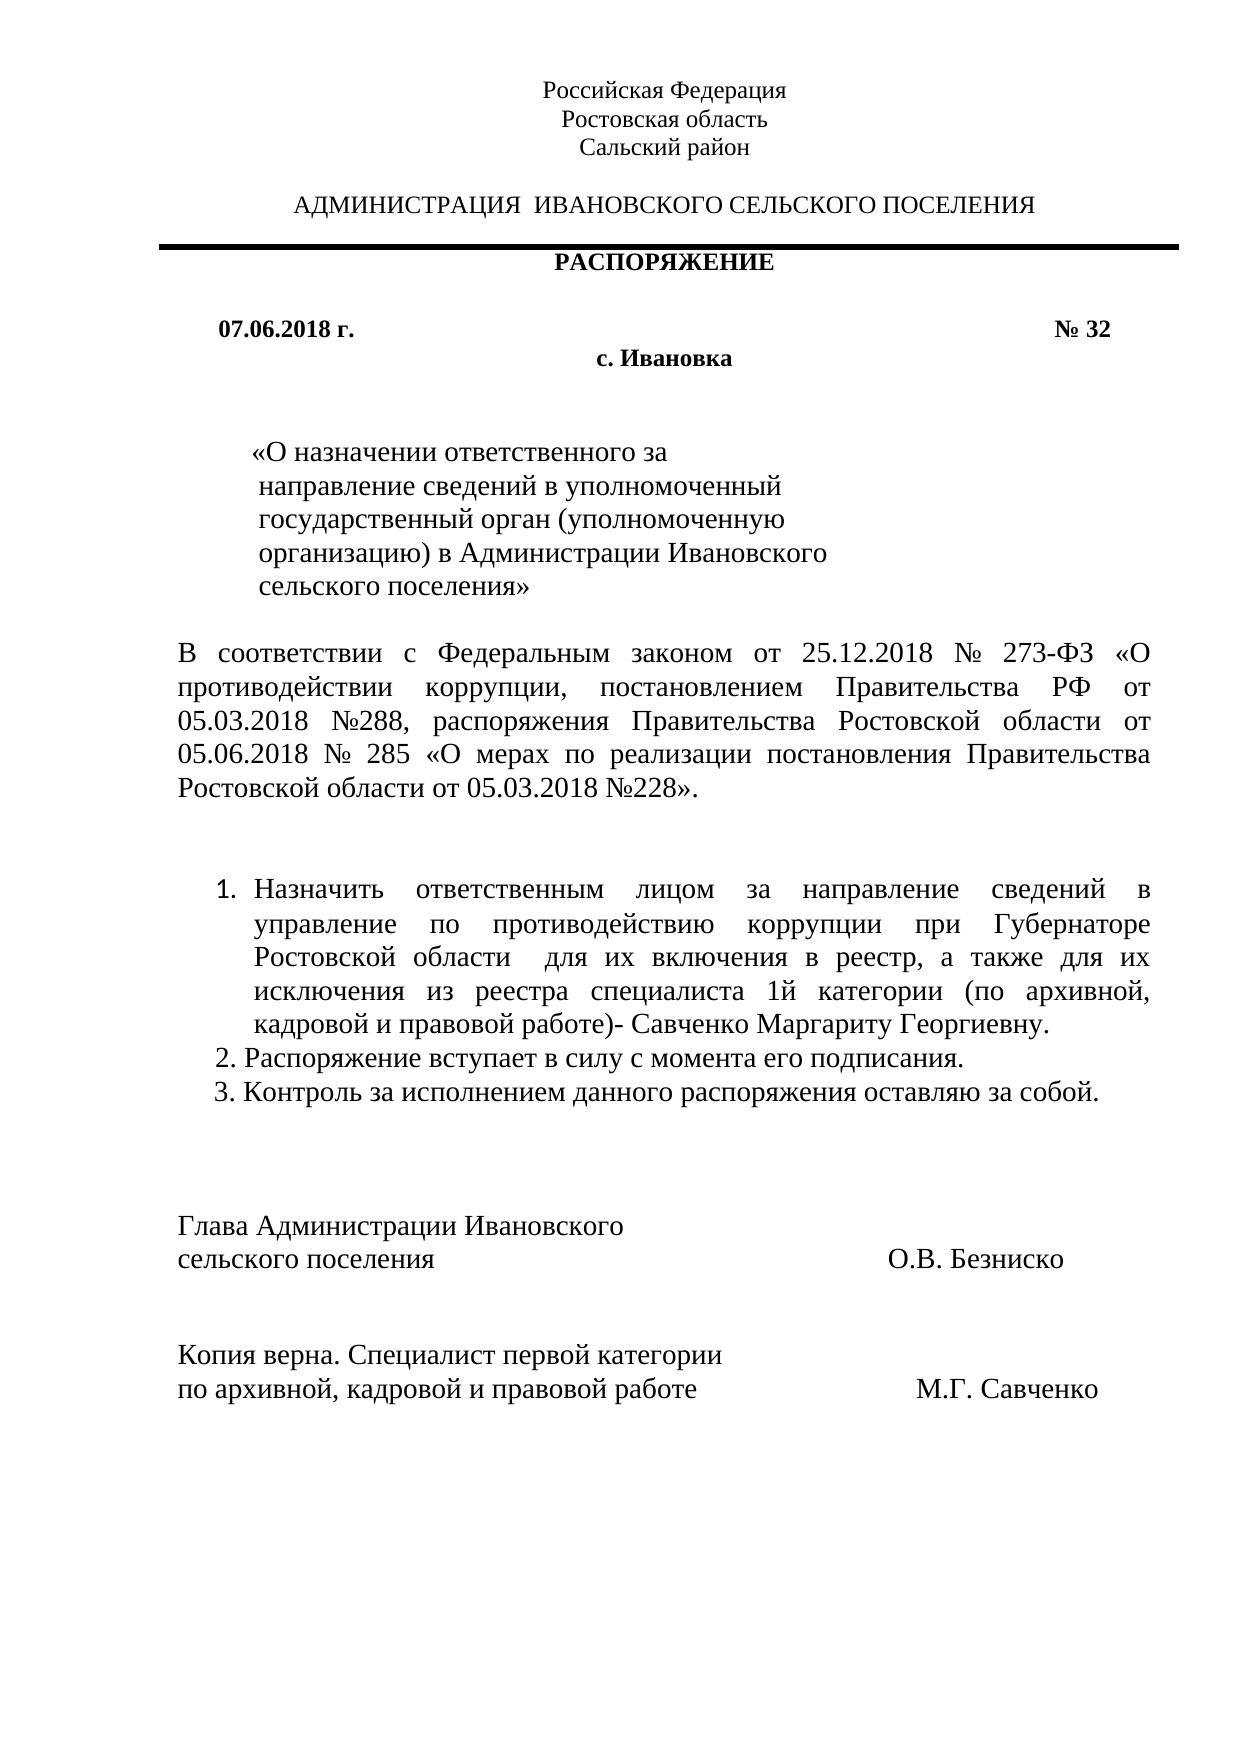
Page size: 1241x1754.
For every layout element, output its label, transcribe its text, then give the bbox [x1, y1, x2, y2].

text 07.06.2018 г. № 32 [177, 314, 1152, 343]
text Копия верна. Специалист первой категории [177, 1337, 1152, 1371]
text Глава Администрации Ивановского [177, 1208, 1152, 1241]
text сельского поселения О.В. Безниско [177, 1241, 1152, 1275]
text 2. Распоряжение вступает в силу с момента его подписания. [215, 1040, 1152, 1074]
text «О назначении ответственного за [177, 434, 1152, 468]
text Сальский район [177, 132, 1152, 161]
text Российская Федерация [177, 75, 1152, 104]
text РАСПОРЯЖЕНИЕ [177, 250, 1152, 276]
text по архивной, кадровой и правовой работе М.Г. Савченко [177, 1371, 1152, 1404]
text организацию) в Администрации Ивановского [177, 535, 1152, 568]
text с. Ивановка [177, 343, 1152, 372]
text АДМИНИСТРАЦИЯ ИВАНОВСКОГО СЕЛЬСКОГО ПОСЕЛЕНИЯ [177, 190, 1152, 219]
text государственный орган (уполномоченную [177, 501, 1152, 535]
list Назначить ответственным лицом за направление сведений в управление по противодействию коррупции при Губернаторе Ростовской области для их включения в реестр, а также для их исключения из реестра специалиста 1й категории (по архивной, кадровой и правовой работе)- Савченко Маргариту Георгиевну. [215, 870, 1152, 1040]
text В соответствии с Федеральным законом от 25.12.2018 № 273-ФЗ «О противодействии коррупции, постановлением Правительства РФ от 05.03.2018 №288, распоряжения Правительства Ростовской области от 05.06.2018 № 285 «О мерах по реализации постановления Правительства Ростовской области от 05.03.2018 №228». [177, 636, 1152, 803]
text Ростовская область [177, 104, 1152, 132]
text 3. Контроль за исполнением данного распоряжения оставляю за собой. [177, 1074, 1152, 1107]
text сельского поселения» [177, 568, 1152, 602]
text направление сведений в уполномоченный [177, 468, 1152, 501]
